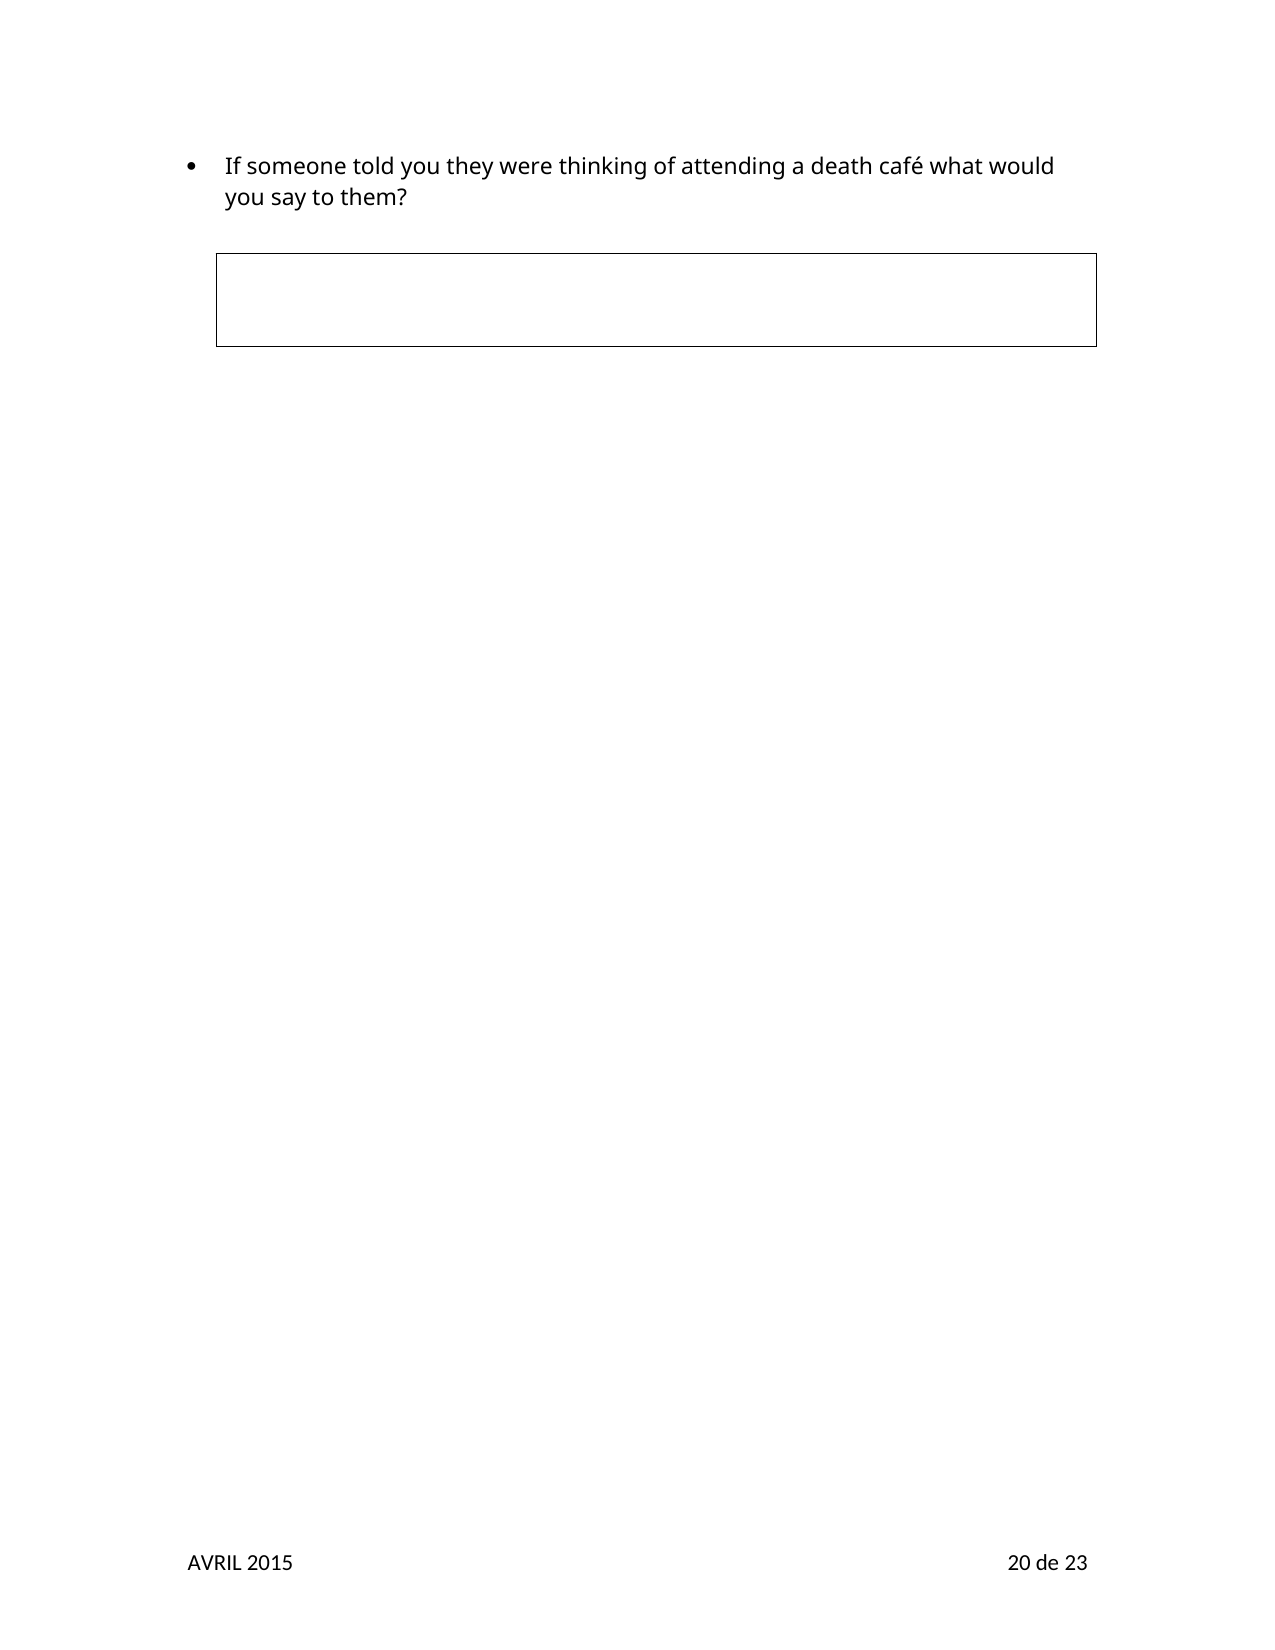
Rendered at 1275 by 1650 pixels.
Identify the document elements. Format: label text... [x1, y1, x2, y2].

list If someone told you they were thinking of attending a death café what would you say to them? [187, 150, 1087, 212]
